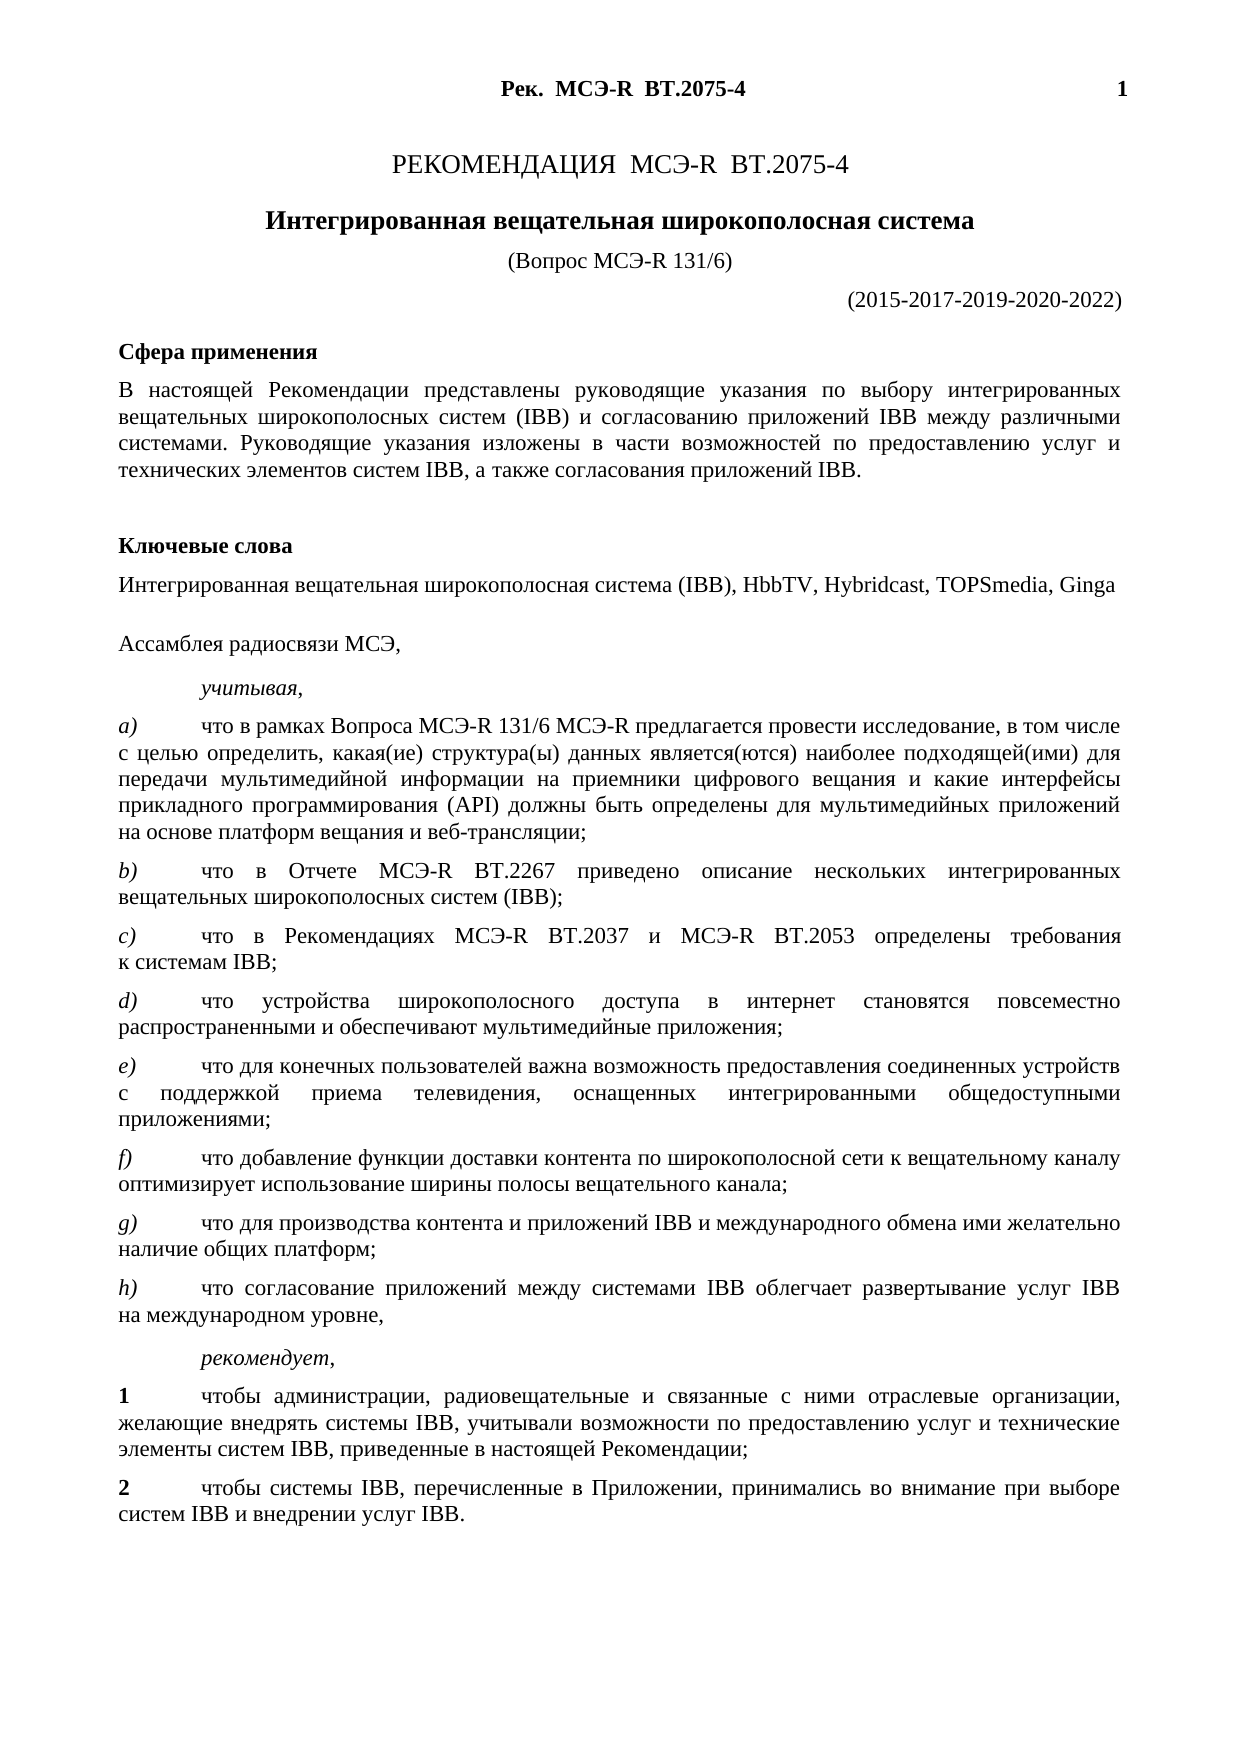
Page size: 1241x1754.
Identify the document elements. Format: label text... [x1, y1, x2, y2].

text b) что в Отчете МСЭ-R BT.2267 приведено описание нескольких интегрированных вещательных широкополосных систем (IBB); [118, 857, 1122, 909]
text a) что в рамках Вопроса МСЭ-R 131/6 МСЭ-R предлагается провести исследование, в том числе с целью определить, какая(ие) структура(ы) данных является(ются) наиболее подходящей(ими) для передачи мультимедийной информации на приемники цифрового вещания и какие интерфейсы прикладного программирования (API) должны быть определены для мультимедийных приложений на основе платформ вещания и веб-трансляции; [118, 712, 1122, 844]
text e) что для конечных пользователей важна возможность предоставления соединенных устройств с поддержкой приема телевидения, оснащенных интегрированными общедоступными приложениями; [118, 1052, 1122, 1131]
text В настоящей Рекомендации представлены руководящие указания по выбору интегрированных вещательных широкополосных систем (IBB) и согласованию приложений IBB между различными системами. Руководящие указания изложены в части возможностей по предоставлению услуг и технических элементов систем IBB, а также согласования приложений IBB. [118, 377, 1122, 482]
text (2015-2017-2019-2020-2022) [118, 286, 1122, 313]
text g) что для производства контента и приложений IBB и международного обмена ими желательно наличие общих платформ; [118, 1209, 1122, 1262]
title Ассамблея радиосвязи МСЭ, [118, 631, 1122, 657]
text рекомендует, [201, 1344, 1122, 1370]
text Интегрированная вещательная широкополосная система (IBB), HbbTV, Hybridcast, TOPSmedia, Ginga [118, 571, 1122, 597]
subtitle Сфера применения [118, 338, 1122, 364]
text f) что добавление функции доставки контента по широкополосной сети к вещательному каналу оптимизирует использование ширины полосы вещательного канала; [118, 1144, 1122, 1197]
text 2 чтобы системы IBB, перечисленные в Приложении, принимались во внимание при выборе систем IBB и внедрении услуг IBB. [118, 1474, 1122, 1527]
text c) что в Рекомендациях МСЭ-R BT.2037 и МСЭ-R BT.2053 определены требования к системам IBB; [118, 922, 1122, 974]
text h) что согласование приложений между системами IBB облегчает развертывание услуг IBB на международном уровне, [118, 1274, 1122, 1327]
text d) что устройства широкополосного доступа в интернет становятся повсеместно распространенными и обеспечивают мультимедийные приложения; [118, 987, 1122, 1040]
subtitle Ключевые слова [118, 532, 1122, 558]
title Интегрированная вещательная широкополосная система [118, 204, 1122, 235]
text (Вопрос МСЭ-R 131/6) [118, 247, 1122, 274]
text 1 чтобы администрации, радиовещательные и связанные с ними отраслевые организации, желающие внедрять системы IBB, учитывали возможности по предоставлению услуг и технические элементы систем IBB, приведенные в настоящей Рекомендации; [118, 1382, 1122, 1462]
text учитывая, [201, 673, 1122, 700]
text РЕКОМЕНДАЦИЯ МСЭ-R BT.2075-4 [118, 148, 1122, 179]
